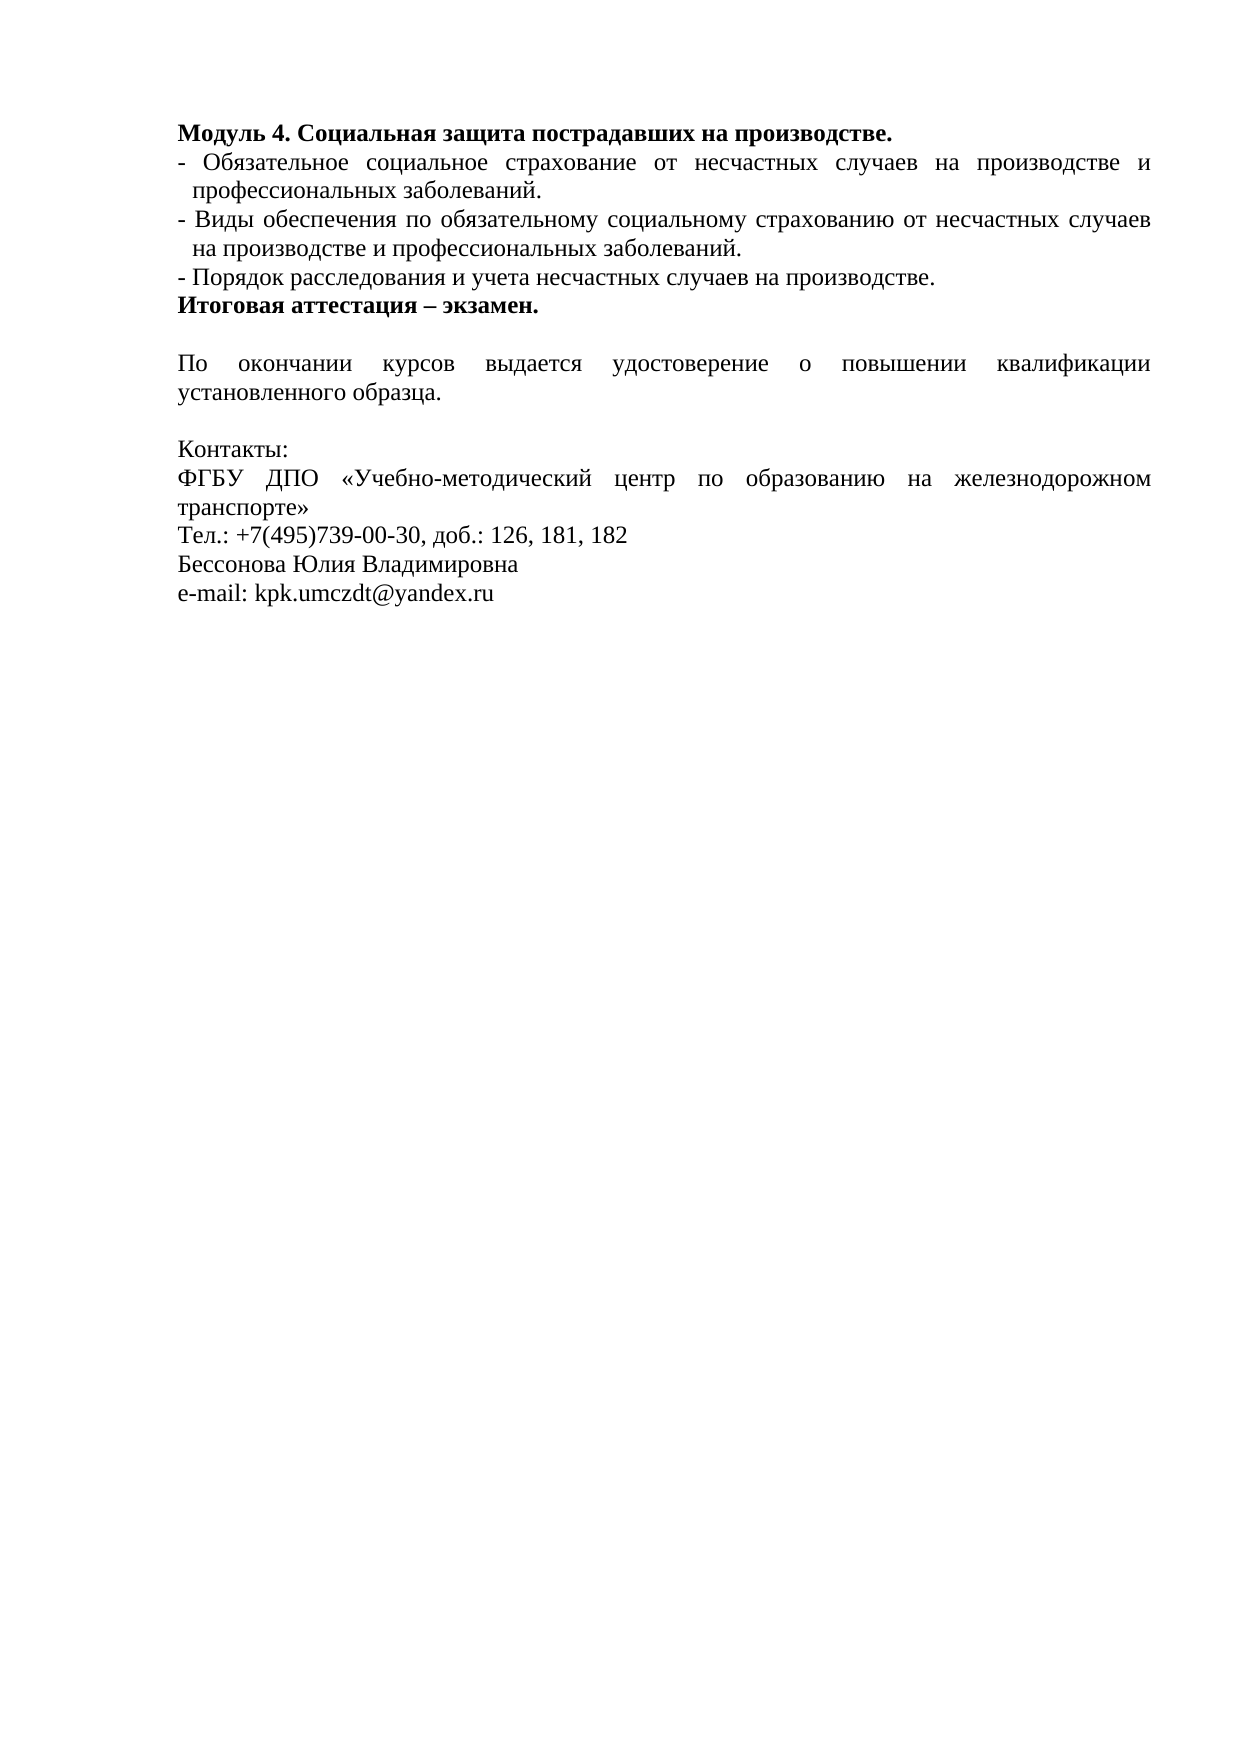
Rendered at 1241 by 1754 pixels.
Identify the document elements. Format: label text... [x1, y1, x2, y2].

text Бессонова Юлия Владимировна [177, 549, 1152, 578]
text ФГБУ ДПО «Учебно-методический центр по образованию на железнодорожном транспорте» [177, 463, 1152, 521]
text Итоговая аттестация – экзамен. [177, 291, 1152, 319]
text Модуль 4. Социальная защита пострадавших на производстве. [177, 118, 1152, 147]
text Контакты: [177, 434, 1152, 463]
text По окончании курсов выдается удостоверение о повышении квалификации установленного образца. [177, 348, 1152, 406]
text - Порядок расследования и учета несчастных случаев на производстве. [177, 262, 1152, 291]
text - Обязательное социальное страхование от несчастных случаев на производстве и профессиональных заболеваний. [177, 147, 1152, 204]
text e-mail: kpk.umczdt@yandex.ru [177, 578, 1152, 607]
text Тел.: +7(495)739-00-30, доб.: 126, 181, 182 [177, 521, 1152, 549]
text - Виды обеспечения по обязательному социальному страхованию от несчастных случаев на производстве и профессиональных заболеваний. [177, 204, 1152, 262]
